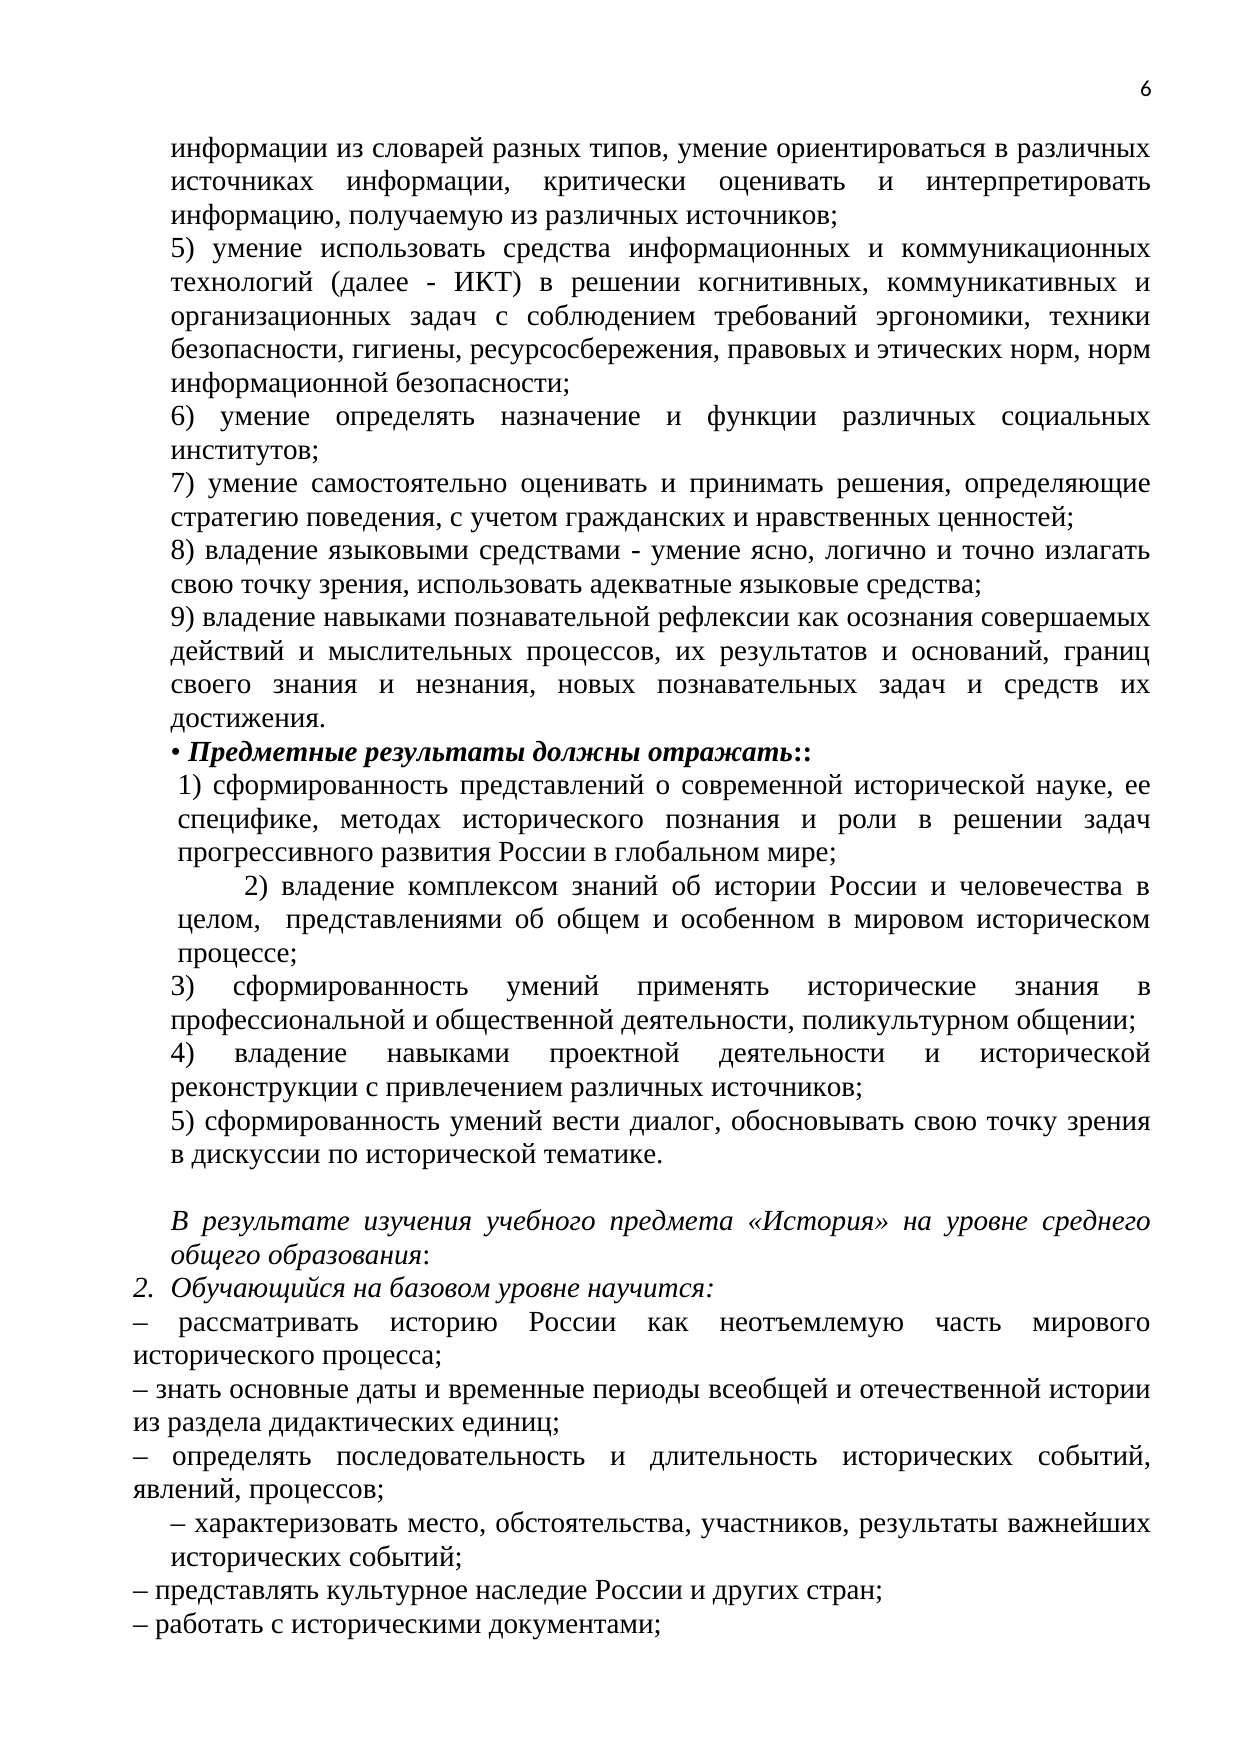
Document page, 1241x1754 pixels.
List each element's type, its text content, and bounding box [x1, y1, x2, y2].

text 1) сформированность представлений о современной исторической науке, ее специфике, методах исторического познания и роли в решении задач прогрессивного развития России в глобальном мире; [177, 767, 1152, 868]
list Обучающийся на базовом уровне научится: [133, 1270, 1152, 1304]
text – определять последовательность и длительность исторических событий, явлений, процессов; [133, 1438, 1152, 1505]
text 3) сформированность умений применять исторические знания в профессиональной и общественной деятельности, поликультурном общении; [170, 968, 1152, 1036]
text • Предметные результаты должны отражать:: [170, 734, 1152, 767]
text В результате изучения учебного предмета «История» на уровне среднего общего образования: [170, 1203, 1152, 1270]
text – рассматривать историю России как неотъемлемую часть мирового исторического процесса; [133, 1304, 1152, 1371]
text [170, 130, 1152, 231]
text – работать с историческими документами; [133, 1606, 1152, 1639]
text 8) владение языковыми средствами - умение ясно, логично и точно излагать свою точку зрения, использовать адекватные языковые средства; [170, 532, 1152, 599]
text – знать основные даты и временные периоды всеобщей и отечественной истории из раздела дидактических единиц; [133, 1371, 1152, 1438]
text 7) умение самостоятельно оценивать и принимать решения, определяющие стратегию поведения, с учетом гражданских и нравственных ценностей; [170, 465, 1152, 532]
text 5) умение использовать средства информационных и коммуникационных технологий (далее - ИКТ) в решении когнитивных, коммуникативных и организационных задач с соблюдением требований эргономики, техники безопасности, гигиены, ресурсосбережения, правовых и этических норм, норм информационной безопасности; [170, 231, 1152, 398]
text 9) владение навыками познавательной рефлексии как осознания совершаемых действий и мыслительных процессов, их результатов и оснований, границ своего знания и незнания, новых познавательных задач и средств их достижения. [170, 599, 1152, 734]
text – представлять культурное наследие России и других стран; [133, 1572, 1152, 1606]
text 4) владение навыками проектной деятельности и исторической реконструкции с привлечением различных источников; [170, 1036, 1152, 1103]
text 5) сформированность умений вести диалог, обосновывать свою точку зрения в дискуссии по исторической тематике. [170, 1103, 1152, 1170]
text 6) умение определять назначение и функции различных социальных институтов; [170, 398, 1152, 465]
text – характеризовать место, обстоятельства, участников, результаты важнейших исторических событий; [170, 1505, 1152, 1572]
text 2) владение комплексом знаний об истории России и человечества в целом, представлениями об общем и особенном в мировом историческом процессе; [177, 868, 1152, 968]
